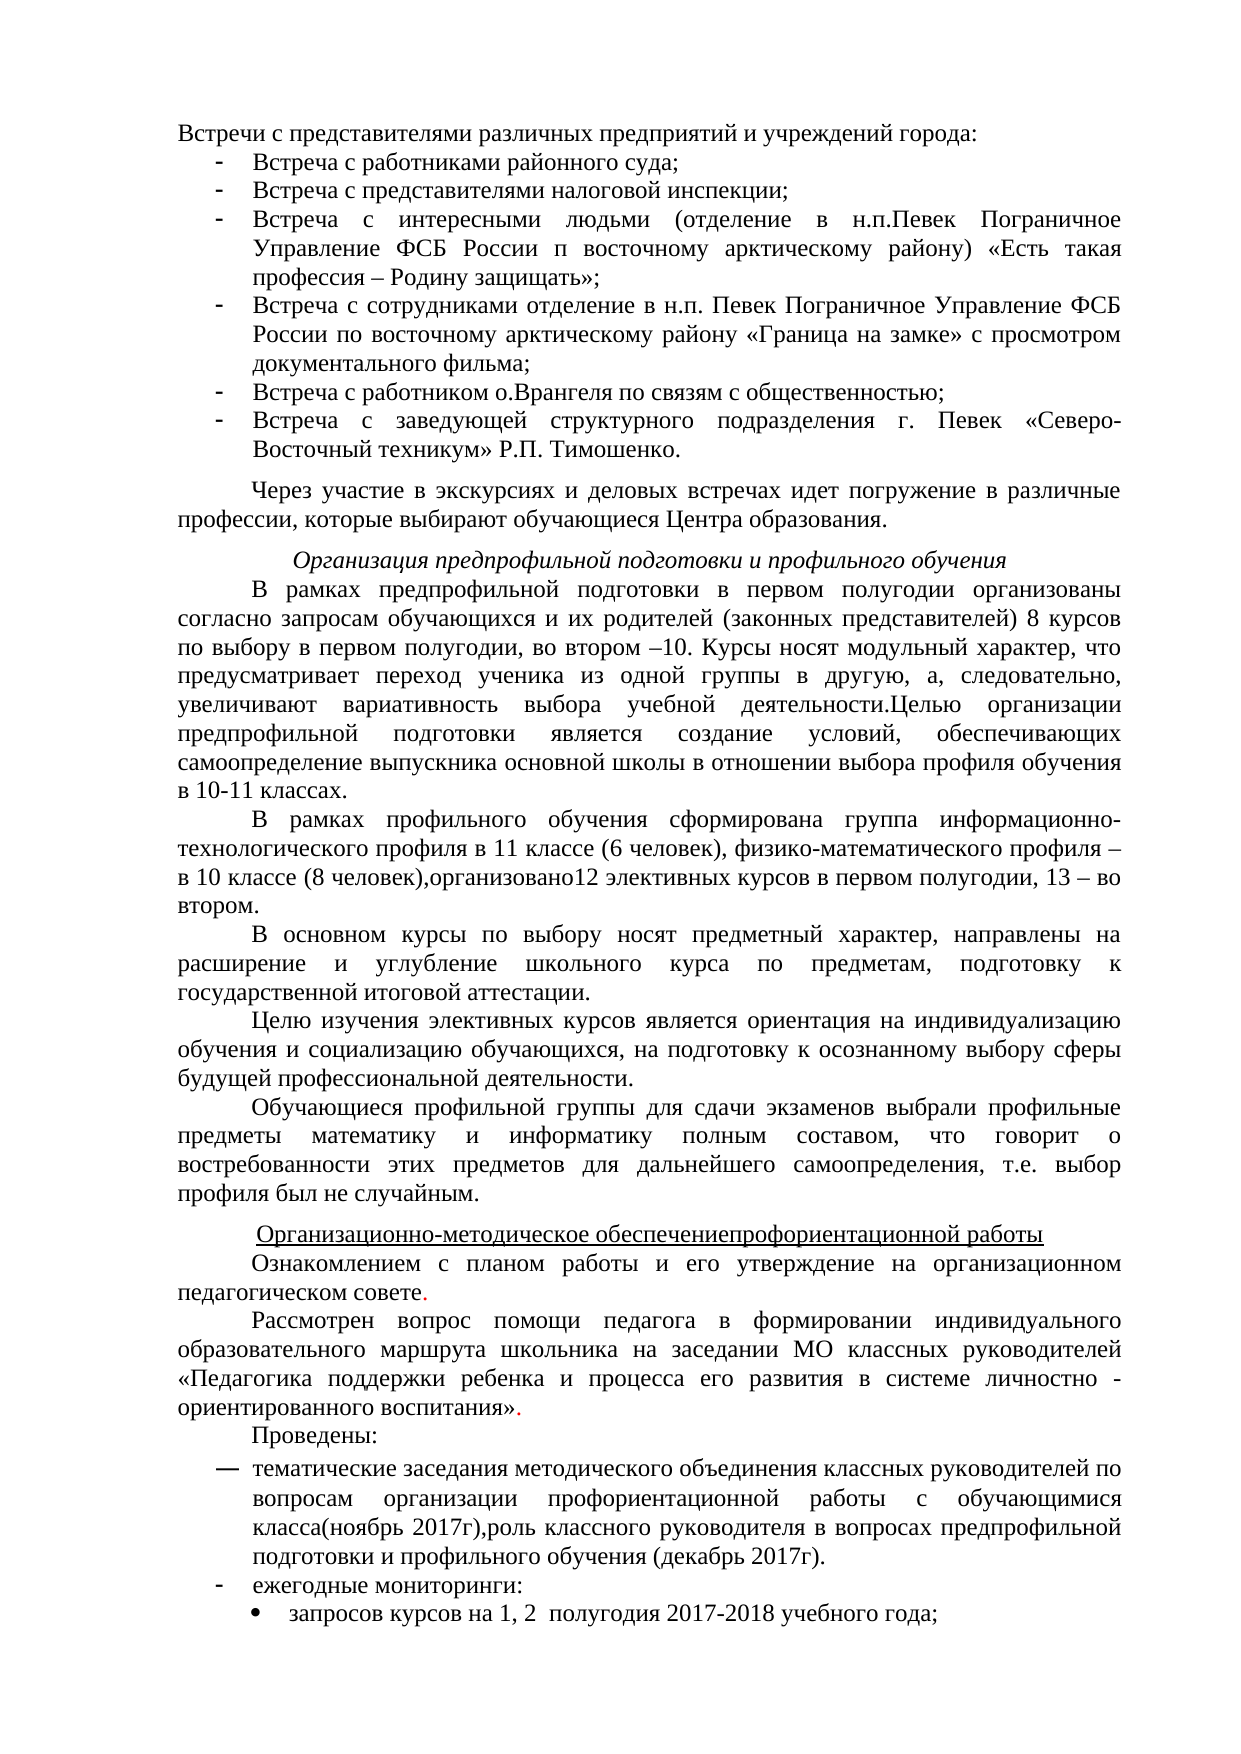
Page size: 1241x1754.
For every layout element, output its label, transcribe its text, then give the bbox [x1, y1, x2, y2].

text Организационно-методическое обеспечениепрофориентационной работы [177, 1219, 1122, 1248]
text В основном курсы по выбору носят предметный характер, направлены на расширение и углубление школьного курса по предметам, подготовку к государственной итоговой аттестации. [177, 919, 1122, 1006]
list Встреча с сотрудниками отделение в н.п. Певек Пограничное Управление ФСБ России по восточному арктическому району «Граница на замке» с просмотром документального фильма; [215, 291, 1122, 377]
text Встречи с представителями различных предприятий и учреждений города: [177, 118, 1122, 147]
list запросов курсов на 1, 2 полугодия 2017-2018 учебного года; [251, 1598, 1122, 1627]
text Рассмотрен вопрос помощи педагога в формировании индивидуального образовательного маршрута школьника на заседании МО классных руководителей «Педагогика поддержки ребенка и процесса его развития в системе личностно - ориентированного воспитания». [177, 1306, 1122, 1421]
list Встреча с интересными людьми (отделение в н.п.Певек Пограничное Управление ФСБ России п восточному арктическому району) «Есть такая профессия – Родину защищать»; [215, 204, 1122, 291]
text Проведены: [177, 1421, 1122, 1449]
text Ознакомлением с планом работы и его утверждение на организационном педагогическом совете. [177, 1248, 1122, 1306]
list Встреча с работниками районного суда; [215, 147, 1122, 176]
text Обучающиеся профильной группы для сдачи экзаменов выбрали профильные предметы математику и информатику полным составом, что говорит о востребованности этих предметов для дальнейшего самоопределения, т.е. выбор профиля был не случайным. [177, 1092, 1122, 1207]
list тематические заседания методического объединения классных руководителей по вопросам организации профориентационной работы с обучающимися класса(ноябрь 2017г),роль классного руководителя в вопросах предпрофильной подготовки и профильного обучения (декабрь 2017г). [215, 1449, 1122, 1570]
list Встреча с представителями налоговой инспекции; [215, 176, 1122, 204]
text В рамках предпрофильной подготовки в первом полугодии организованы согласно запросам обучающихся и их родителей (законных представителей) 8 курсов по выбору в первом полугодии, во втором –10. Курсы носят модульный характер, что предусматривает переход ученика из одной группы в другую, а, следовательно, увеличивают вариативность выбора учебной деятельности.Целью организации предпрофильной подготовки является создание условий, обеспечивающих самоопределение выпускника основной школы в отношении выбора профиля обучения в 10-11 классах. [177, 574, 1122, 804]
text В рамках профильного обучения сформирована группа информационно-технологического профиля в 11 классе (6 человек), физико-математического профиля – в 10 классе (8 человек),организовано12 элективных курсов в первом полугодии, 13 – во втором. [177, 804, 1122, 919]
list ежегодные мониторинги: [215, 1570, 1122, 1598]
text Через участие в экскурсиях и деловых встречах идет погружение в различные профессии, которые выбирают обучающиеся Центра образования. [177, 476, 1122, 533]
list Встреча с работником о.Врангеля по связям с общественностью; [215, 377, 1122, 406]
text Целю изучения элективных курсов является ориентация на индивидуализацию обучения и социализацию обучающихся, на подготовку к осознанному выбору сферы будущей профессиональной деятельности. [177, 1006, 1122, 1092]
text Организация предпрофильной подготовки и профильного обучения [177, 546, 1122, 574]
list Встреча с заведующей структурного подразделения г. Певек «Северо-Восточный техникум» Р.П. Тимошенко. [215, 406, 1122, 463]
